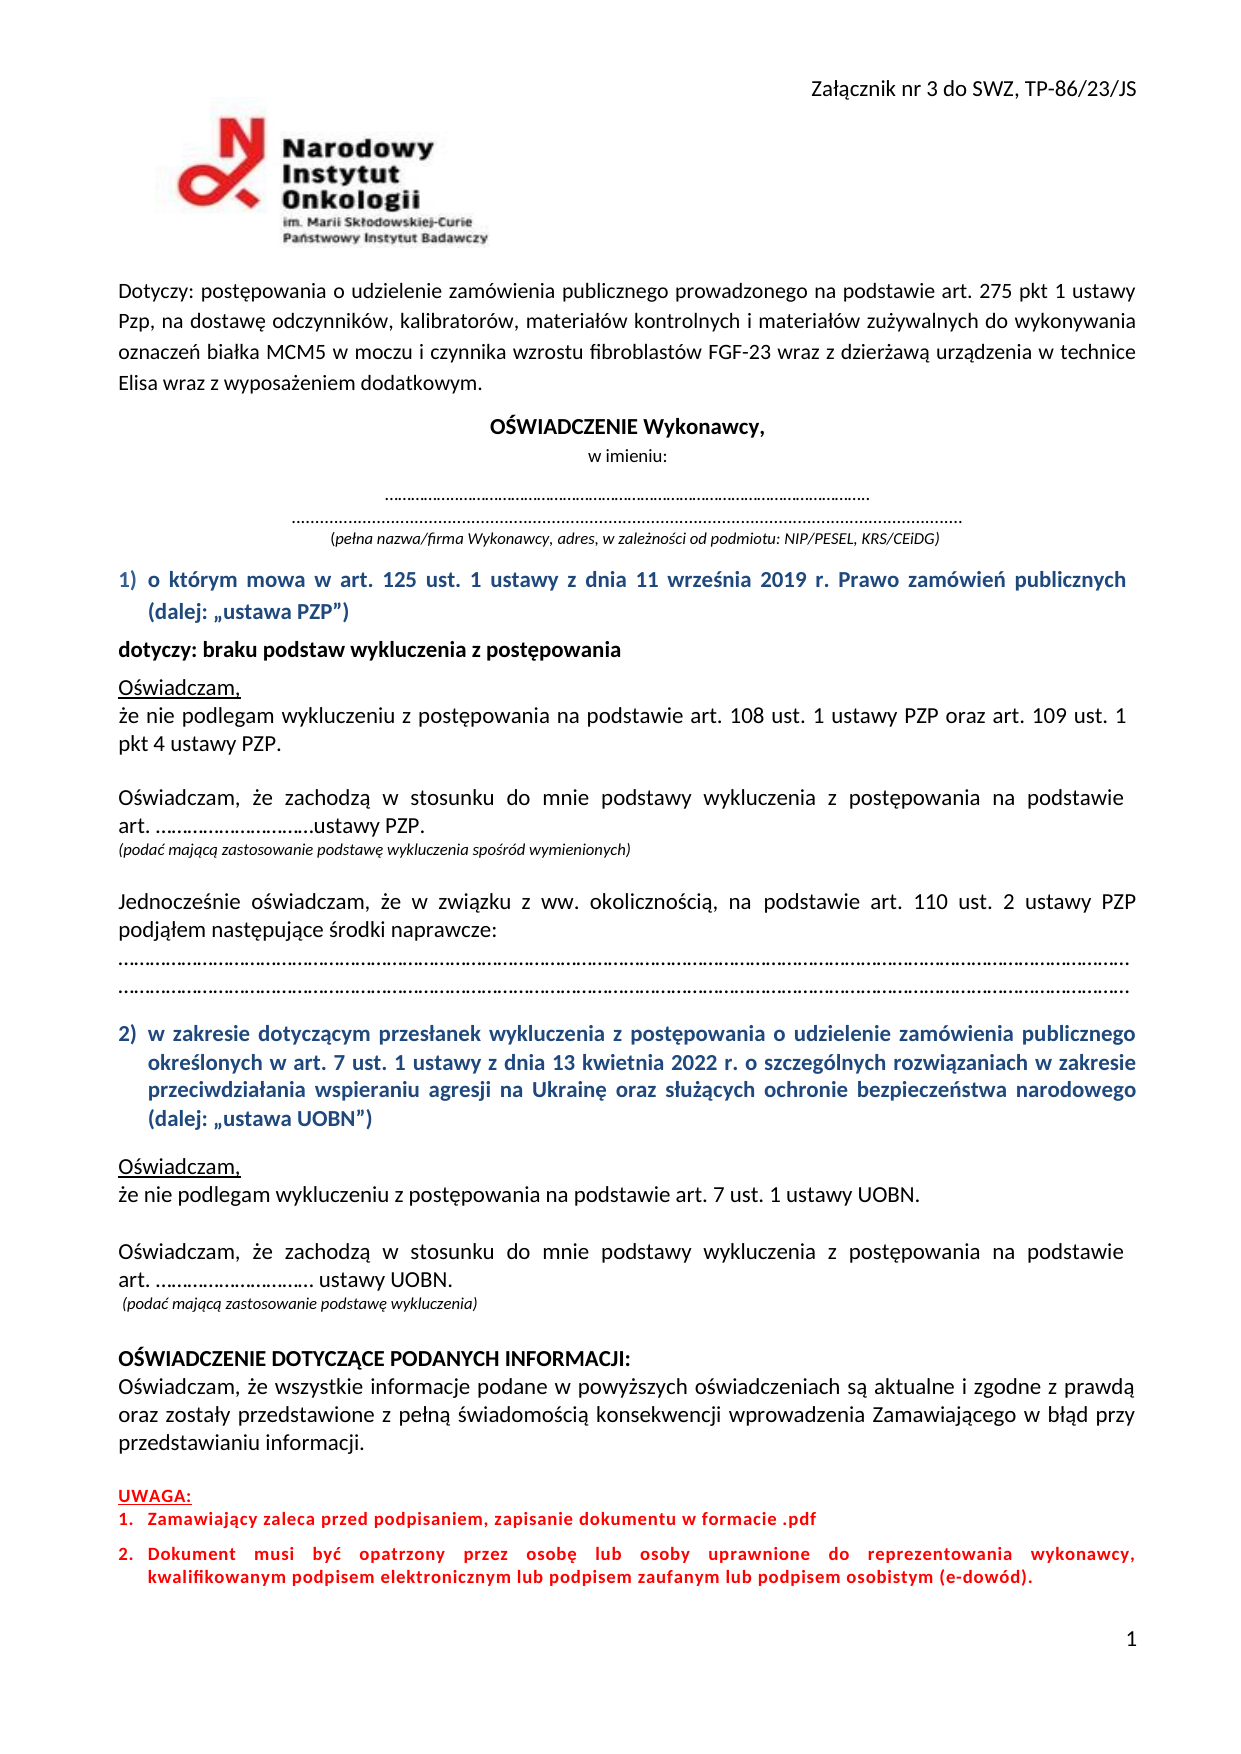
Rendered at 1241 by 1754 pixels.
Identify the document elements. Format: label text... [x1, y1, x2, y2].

text Jednocześnie oświadczam, że w związku z ww. okolicznością, na podstawie art. 110 ust. 2 ustawy PZP podjąłem następujące środki naprawcze: [118, 887, 1137, 943]
text Oświadczam, że zachodzą w stosunku do mnie podstawy wykluczenia z postępowania na podstawie art. ………………………… ustawy UOBN. [118, 1237, 1137, 1293]
text ………………………………………………………………………………………………………………………………………………………………………… [118, 943, 1137, 971]
list o którym mowa w art. 125 ust. 1 ustawy z dnia 11 września 2019 r. Prawo zamówień publicznych (dalej: „ustawa PZP”) [118, 565, 1137, 625]
text UWAGA: [118, 1484, 1137, 1507]
text w imieniu: [118, 444, 1137, 467]
picture [155, 97, 532, 268]
text .............................................................................................................................................. [118, 505, 1137, 528]
text ………………………………………………………………………………………………………………………………………………………………………… [118, 971, 1137, 999]
text Oświadczam, [118, 1152, 1137, 1180]
text że nie podlegam wykluczeniu z postępowania na podstawie art. 108 ust. 1 ustawy PZP oraz art. 109 ust. 1 pkt 4 ustawy PZP. [118, 701, 1137, 757]
text (podać mającą zastosowanie podstawę wykluczenia) [118, 1293, 1137, 1313]
text (podać mającą zastosowanie podstawę wykluczenia spośród wymienionych) [118, 839, 1137, 859]
text OŚWIADCZENIE DOTYCZĄCE PODANYCH INFORMACJI: [118, 1344, 1137, 1372]
text że nie podlegam wykluczeniu z postępowania na podstawie art. 7 ust. 1 ustawy UOBN. [118, 1180, 1137, 1208]
text Oświadczam, [118, 673, 1137, 701]
text Oświadczam, że zachodzą w stosunku do mnie podstawy wykluczenia z postępowania na podstawie art. …………………………ustawy PZP. [118, 783, 1137, 839]
text dotyczy: braku podstaw wykluczenia z postępowania [118, 635, 1137, 663]
list Zamawiający zaleca przed podpisaniem, zapisanie dokumentu w formacie .pdf [118, 1507, 1137, 1530]
list Dokument musi być opatrzony przez osobę lub osoby uprawnione do reprezentowania wykonawcy, kwalifikowanym podpisem elektronicznym lub podpisem zaufanym lub podpisem osobistym (e-dowód). [118, 1543, 1137, 1588]
text Dotyczy: postępowania o udzielenie zamówienia publicznego prowadzonego na podstawie art. 275 pkt 1 ustawy Pzp, na dostawę odczynników, kalibratorów, materiałów kontrolnych i materiałów zużywalnych do wykonywania oznaczeń białka MCM5 w moczu i czynnika wzrostu fibroblastów FGF-23 wraz z dzierżawą urządzenia w technice Elisa wraz z wyposażeniem dodatkowym. [118, 277, 1137, 396]
text Oświadczam, że wszystkie informacje podane w powyższych oświadczeniach są aktualne i zgodne z prawdą oraz zostały przedstawione z pełną świadomością konsekwencji wprowadzenia Zamawiającego w błąd przy przedstawianiu informacji. [118, 1372, 1137, 1456]
text ……………..………………………………………………………………………………….. [118, 482, 1137, 505]
list 2) w zakresie dotyczącym przesłanek wykluczenia z postępowania o udzielenie zamówienia publicznego określonych w art. 7 ust. 1 ustawy z dnia 13 kwietnia 2022 r. o szczególnych rozwiązaniach w zakresie przeciwdziałania wspieraniu agresji na Ukrainę oraz służących ochronie bezpieczeństwa narodowego (dalej: „ustawa UOBN”) [118, 1019, 1137, 1132]
text OŚWIADCZENIE Wykonawcy, [118, 412, 1137, 440]
text (pełna nazwa/firma Wykonawcy, adres, w zależności od podmiotu: NIP/PESEL, KRS/CEiDG) [118, 528, 1137, 548]
